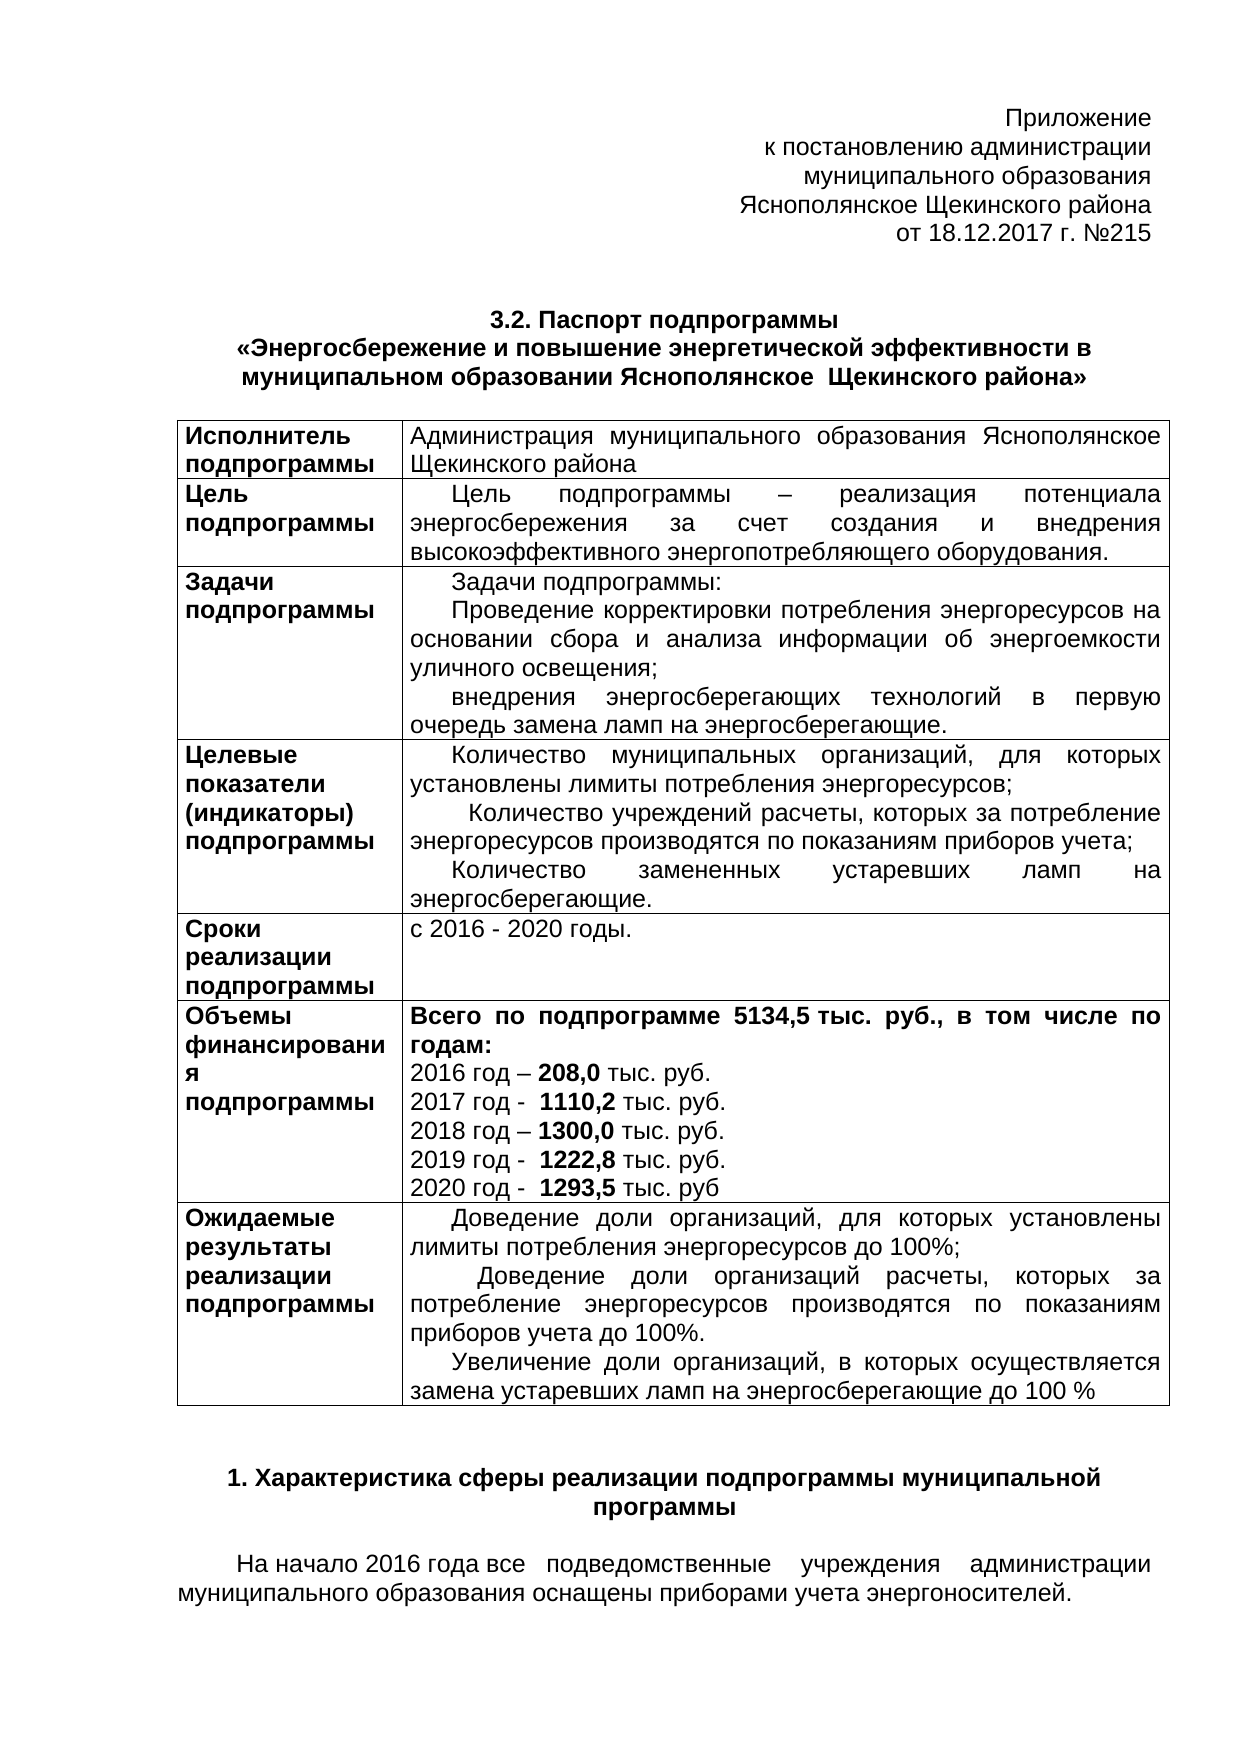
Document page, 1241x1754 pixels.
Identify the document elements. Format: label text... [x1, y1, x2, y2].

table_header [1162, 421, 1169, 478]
table_cell Ожидаемые результаты реализации подпрограммы [178, 1203, 402, 1404]
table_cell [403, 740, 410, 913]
table_cell Целевые показатели (индикаторы) подпрограммы [178, 740, 402, 913]
table_cell Задачи подпрограммы [178, 567, 402, 739]
text Яснополянское Щекинского района [177, 190, 1152, 218]
table_cell Цель подпрограммы [178, 479, 402, 566]
text «Энергосбережение и повышение энергетической эффективности в муниципальном образовании Яснополянское Щекинского района» [177, 333, 1152, 391]
table_cell Сроки реализации подпрограммы [178, 914, 402, 1000]
text 3.2. Паспорт подпрограммы [177, 305, 1152, 333]
text от 18.12.2017 г. №215 [177, 218, 1152, 247]
table_cell Объемы финансирования подпрограммы [178, 1001, 402, 1202]
text к постановлению администрации [177, 132, 1152, 161]
table_cell Задачи подпрограммы: Проведение корректировки потребления энергоресурсов на основании сбора и анализа информации об энергоемкости уличного освещения; внедрения энергосберегающих технологий в первую очередь замена ламп на энергосберегающие. [403, 567, 1169, 739]
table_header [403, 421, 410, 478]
table_header Исполнитель подпрограммы [178, 421, 402, 478]
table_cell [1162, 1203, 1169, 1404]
table_cell с 2016 - 2020 годы. [403, 914, 1169, 1000]
text 1. Характеристика сферы реализации подпрограммы муниципальной программы [177, 1463, 1152, 1521]
text муниципального образования [177, 161, 1152, 190]
text На начало 2016 года все подведомственные учреждения администрации муниципального образования оснащены приборами учета энергоносителей. [177, 1549, 1152, 1607]
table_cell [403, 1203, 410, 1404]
table_cell Цель подпрограммы – реализация потенциала энергосбережения за счет создания и внедрения высокоэффективного энергопотребляющего оборудования. [403, 479, 1169, 566]
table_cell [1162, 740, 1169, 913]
text Приложение [177, 103, 1152, 132]
table_cell Всего по подпрограмме 5134,5 тыс. руб., в том числе по годам: 2016 год – 208,0 тыс. руб. 2017 год - 1110,2 тыс. руб. 2018 год – 1300,0 тыс. руб. 2019 год - 1222,8 тыс. руб. 2020 год - 1293,5 тыс. руб [403, 1001, 1169, 1202]
